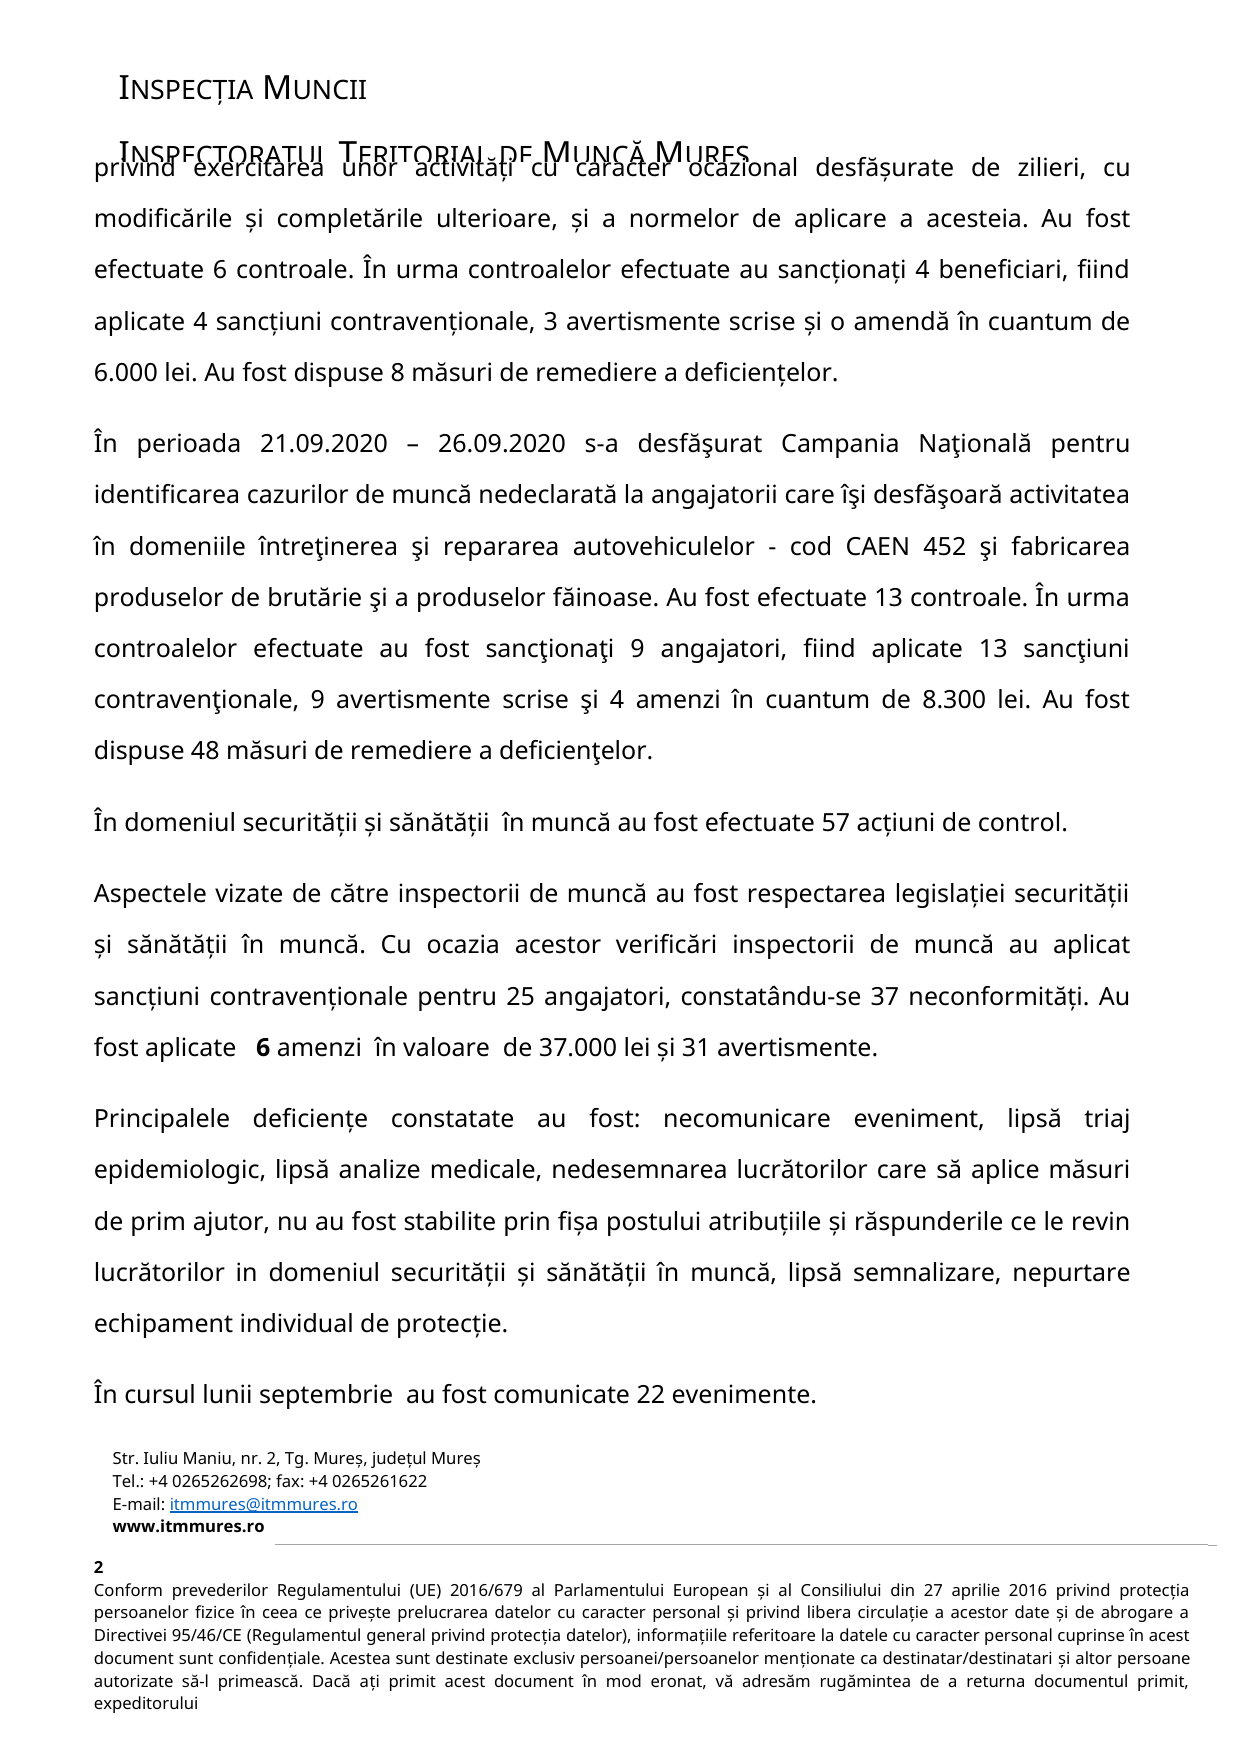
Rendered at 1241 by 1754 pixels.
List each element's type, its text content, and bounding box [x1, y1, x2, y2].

text În cursul lunii septembrie au fost comunicate 22 evenimente. [94, 1377, 1132, 1411]
text Principalele deficienţe constatate au fost: necomunicare eveniment, lipsă triaj epidemiologic, lipsă analize medicale, nedesemnarea lucrătorilor care să aplice măsuri de prim ajutor, nu au fost stabilite prin fişa postului atribuţiile şi răspunderile ce le revin lucrătorilor in domeniul securităţii şi sănătăţii în muncă, lipsă semnalizare, nepurtare echipament individual de protecţie. [94, 1101, 1132, 1339]
text Aspectele vizate de către inspectorii de muncă au fost respectarea legislaţiei securităţii şi sănătăţii în muncă. Cu ocazia acestor verificări inspectorii de muncă au aplicat sancţiuni contravenţionale pentru 25 angajatori, constatându-se 37 neconformităţi. Au fost aplicate 6 amenzi în valoare de 37.000 lei şi 31 avertismente. [94, 876, 1132, 1063]
text În domeniul securităţii şi sănătăţii în muncă au fost efectuate 57 acţiuni de control. [94, 804, 1132, 838]
text În perioada 21.09.2020 – 26.09.2020 s-a desfăşurat Campania Naţională pentru identificarea cazurilor de muncă nedeclarată la angajatorii care îşi desfăşoară activitatea în domeniile întreţinerea şi repararea autovehiculelor - cod CAEN 452 şi fabricarea produselor de brutărie şi a produselor făinoase. Au fost efectuate 13 controale. În urma controalelor efectuate au fost sancţionaţi 9 angajatori, fiind aplicate 13 sancţiuni contravenţionale, 9 avertismente scrise şi 4 amenzi în cuantum de 8.300 lei. Au fost dispuse 48 măsuri de remediere a deficienţelor. [94, 426, 1132, 766]
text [94, 150, 1132, 388]
